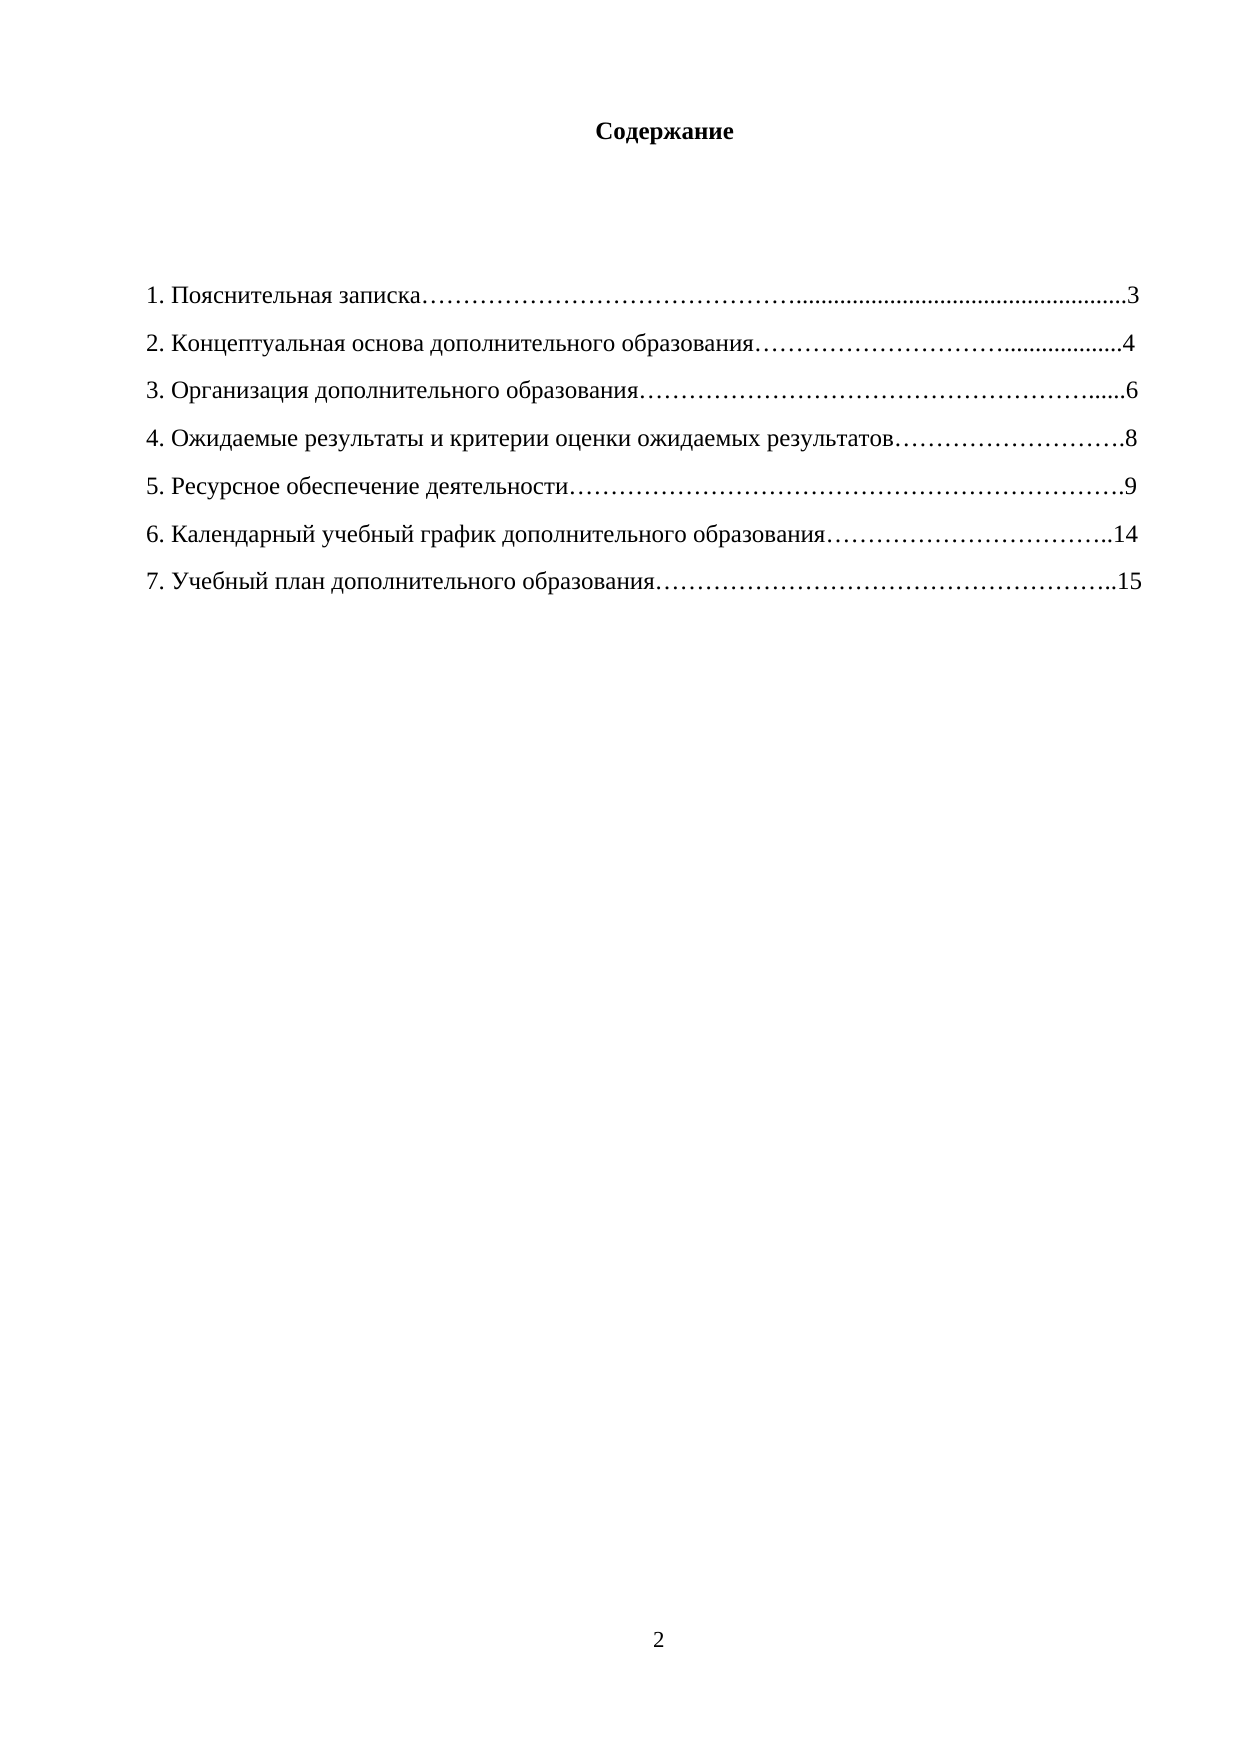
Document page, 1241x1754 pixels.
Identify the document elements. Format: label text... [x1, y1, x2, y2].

text 3. Организация дополнительного образования………………………………………………......6 [146, 376, 1184, 404]
text 7. Учебный план дополнительного образования………………………………………………..15 [146, 566, 1184, 595]
text 2. Концептуальная основа дополнительного образования…………………………...................4 [146, 328, 1184, 357]
text Содержание [284, 116, 1045, 145]
text 6. Календарный учебный график дополнительного образования……………………………..14 [146, 519, 1184, 547]
text 1. Пояснительная записка……………………………………….....................................................3 [146, 280, 1184, 309]
text 4. Ожидаемые результаты и критерии оценки ожидаемых результатов……………………….8 [146, 423, 1184, 452]
text 5. Ресурсное обеспечение деятельности………………………………………………………….9 [146, 471, 1184, 500]
